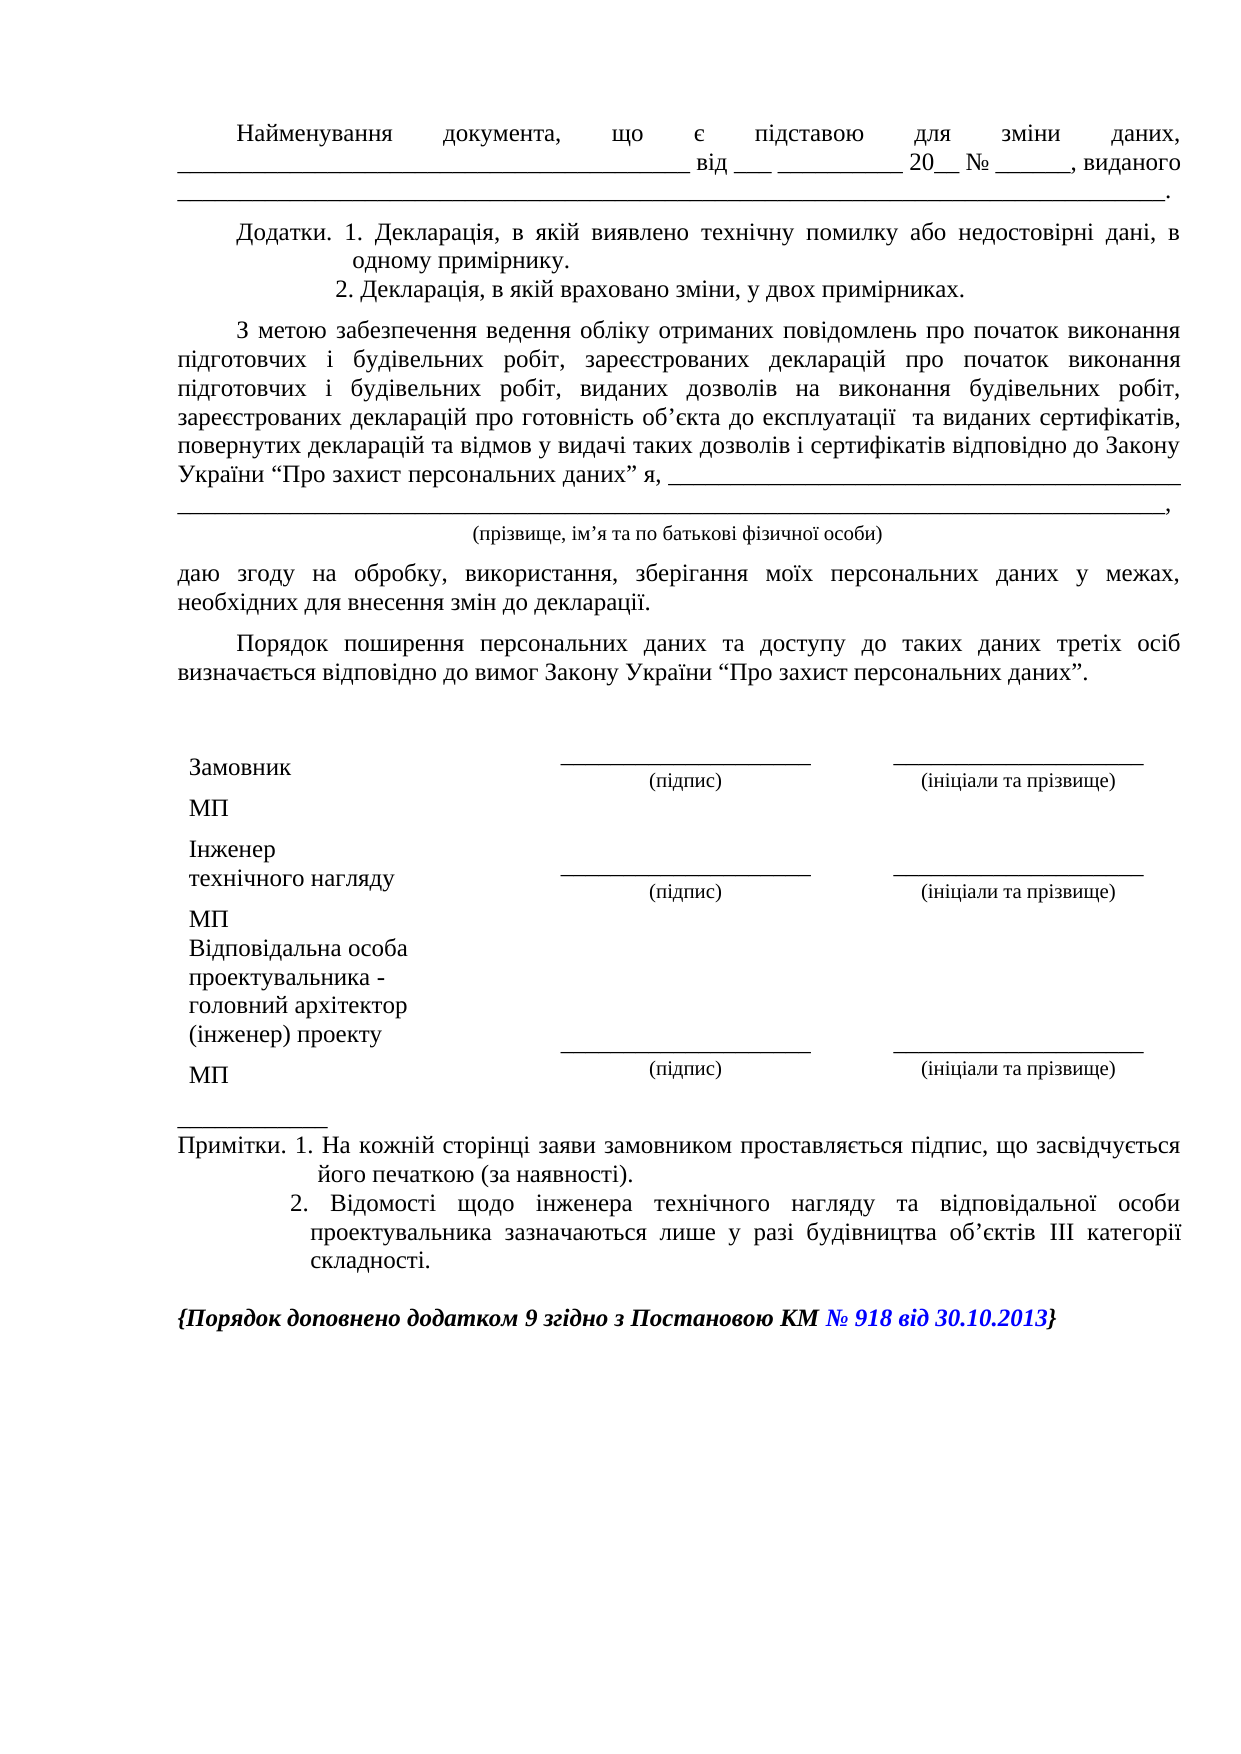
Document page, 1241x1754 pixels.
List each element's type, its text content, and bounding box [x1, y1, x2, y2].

text Додатки. 1. Декларація, в якій виявлено технічну помилку або недостовірні дані, в одному примірнику. [236, 217, 1181, 274]
table_cell ____________________ (ініціали та прізвище) [847, 933, 1190, 1089]
text ____________ [177, 1102, 1181, 1131]
table_cell ____________________ (підпис) [524, 933, 847, 1089]
table_cell Відповідальна особа проектувальника - головний архітектор (інженер) проекту МП [177, 933, 524, 1089]
table_cell Інженер технічного нагляду МП [177, 822, 524, 933]
text 2. Відомості щодо інженера технічного нагляду та відповідальної особи проектувальника зазначаються лише у разі будівництва об’єктів III категорії складності. [290, 1188, 1181, 1274]
table_header Замовник МП [177, 739, 524, 822]
text Найменування документа, що є підставою для зміни даних, _________________________________________ від ___ __________ 20__ № ______, виданого _______________________________________________________________________________. [177, 118, 1181, 204]
table_header ____________________ (підпис) [524, 739, 847, 822]
table_cell ____________________ (підпис) [524, 822, 847, 933]
table_header ____________________ (ініціали та прізвище) [847, 739, 1190, 822]
text Порядок поширення персональних даних та доступу до таких даних третіх осіб визначається відповідно до вимог Закону України “Про захист персональних даних”. [177, 628, 1181, 686]
text 2. Декларація, в якій враховано зміни, у двох примірниках. [335, 274, 1181, 303]
text Примітки. 1. На кожній сторінці заяви замовником проставляється підпис, що засвідчується його печаткою (за наявності). [177, 1131, 1181, 1188]
text З метою забезпечення ведення обліку отриманих повідомлень про початок виконання підготовчих і будівельних робіт, зареєстрованих декларацій про початок виконання підготовчих і будівельних робіт, виданих дозволів на виконання будівельних робіт, зареєстрованих декларацій про готовність об’єкта до експлуатації та виданих сертифікатів, повернутих декларацій та відмов у видачі таких дозволів і сертифікатів відповідно до Закону України “Про захист персональних даних” я, _________________________________________ _______________________________________________________________________________, (прізвище, ім’я та по батькові фізичної особи) [177, 316, 1181, 546]
text даю згоду на обробку, використання, зберігання моїх персональних даних у межах, необхідних для внесення змін до декларації. [177, 558, 1181, 616]
table_cell ____________________ (ініціали та прізвище) [847, 822, 1190, 933]
text {Порядок доповнено додатком 9 згідно з Постановою КМ № 918 від 30.10.2013} [177, 1303, 1181, 1332]
